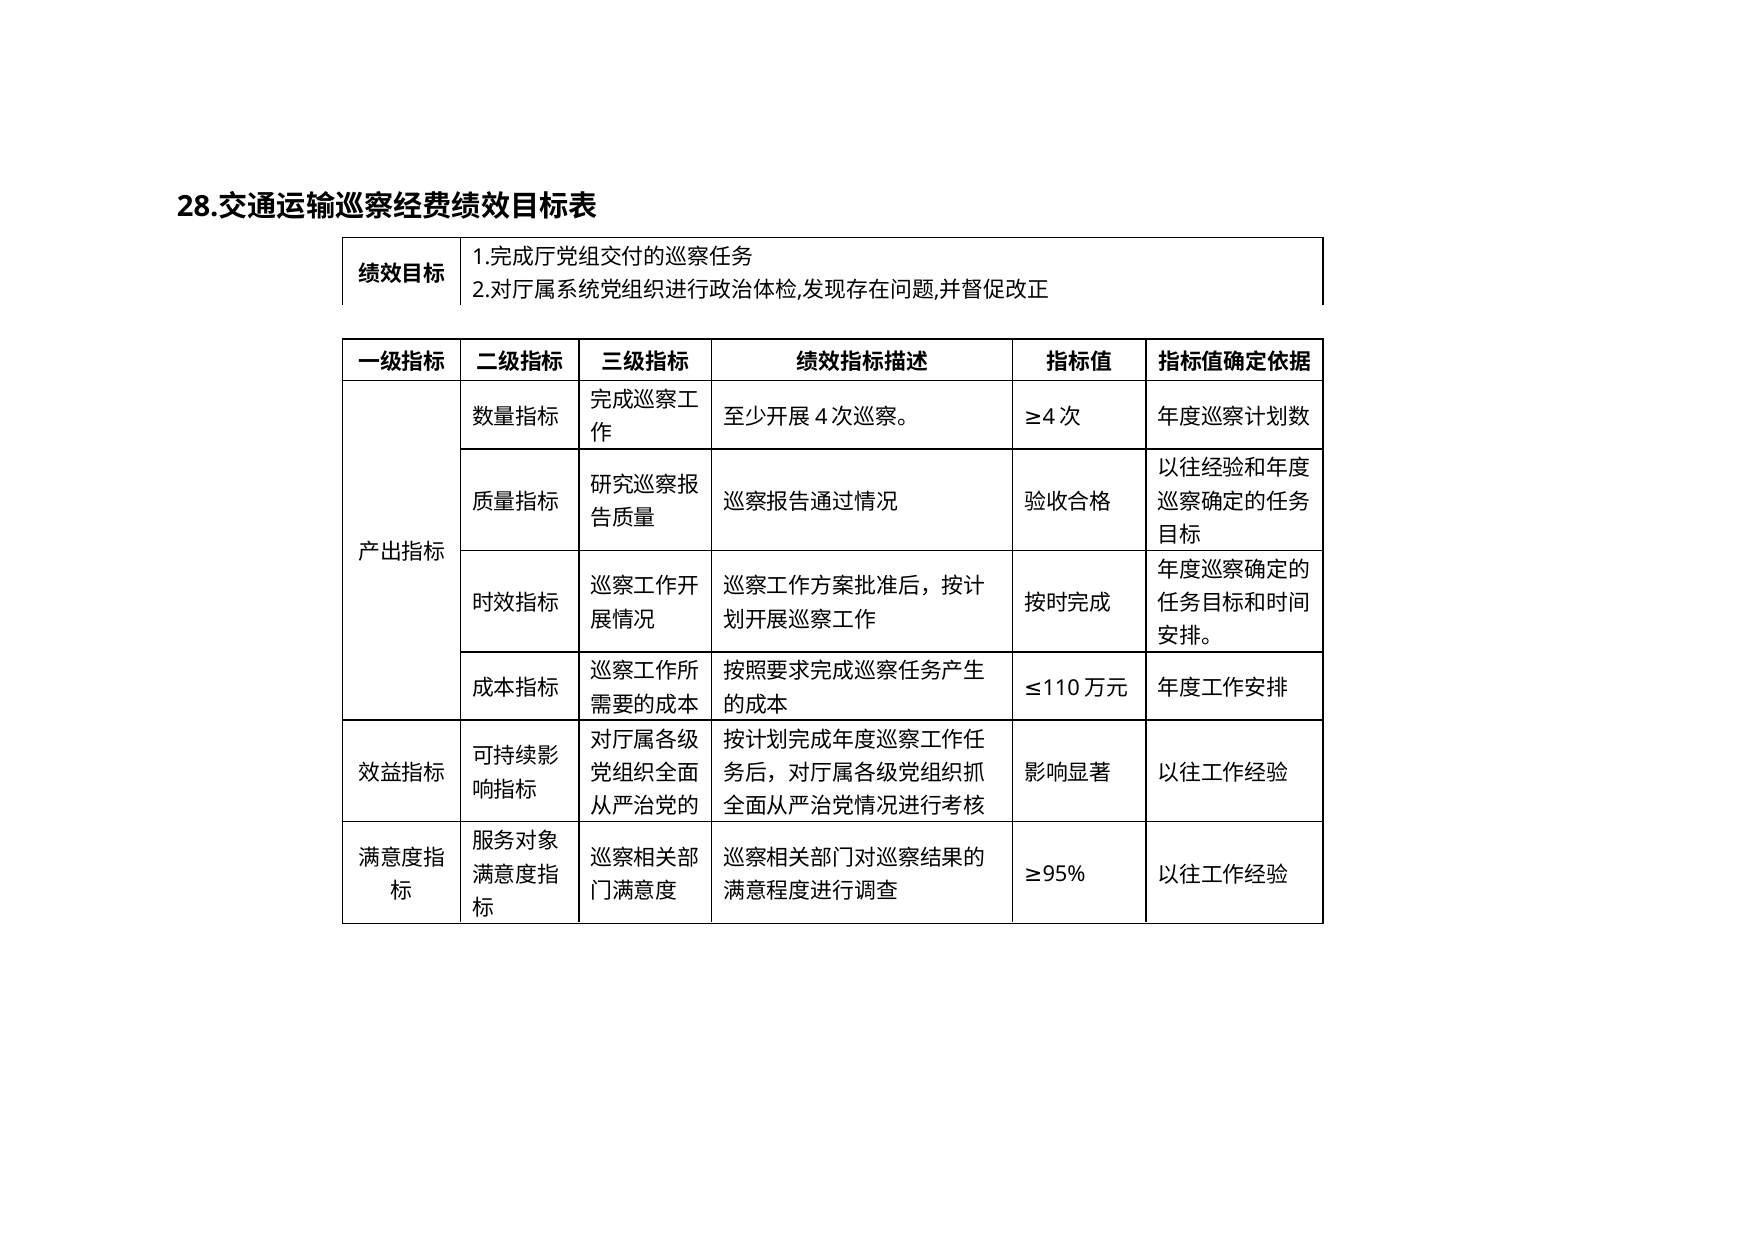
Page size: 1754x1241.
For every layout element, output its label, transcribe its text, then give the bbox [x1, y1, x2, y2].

table_cell 服务对象满意度指标 [461, 822, 578, 922]
table_cell 巡察相关部门对巡察结果的满意程度进行调查 [712, 822, 1012, 922]
table_cell 可持续影响指标 [461, 721, 578, 821]
table_header 1.完成厅党组交付的巡察任务 2.对厅属系统党组织进行政治体检,发现存在问题,并督促改正 [461, 238, 1322, 305]
table_cell 巡察报告通过情况 [712, 450, 1012, 549]
table_header 指标值确定依据 [1147, 340, 1322, 380]
table_cell 年度工作安排 [1147, 653, 1322, 719]
table_cell 对厅属各级党组织全面从严治党的 [580, 721, 711, 821]
table_cell 巡察工作开展情况 [580, 551, 711, 651]
table_cell 时效指标 [461, 551, 578, 651]
table_cell 完成巡察工作 [580, 381, 711, 448]
table_cell 影响显著 [1013, 721, 1145, 821]
table_cell 验收合格 [1013, 450, 1145, 549]
text 28.交通运输巡察经费绩效目标表 [118, 170, 1547, 237]
table_cell 以往工作经验 [1147, 822, 1322, 922]
table_cell 质量指标 [461, 450, 578, 549]
table_cell 巡察工作方案批准后，按计划开展巡察工作 [712, 551, 1012, 651]
table_header 绩效目标 [343, 238, 460, 305]
table_cell 年度巡察计划数 [1147, 381, 1322, 448]
table_header 三级指标 [580, 340, 711, 380]
table_cell 按计划完成年度巡察工作任务后，对厅属各级党组织抓全面从严治党情况进行考核 [712, 721, 1012, 821]
table_cell 研究巡察报告质量 [580, 450, 711, 549]
table_cell 年度巡察确定的任务目标和时间安排。 [1147, 551, 1322, 651]
table_cell 效益指标 [343, 721, 460, 821]
table_cell ≤110万元 [1013, 653, 1145, 719]
table_cell 满意度指标 [343, 822, 460, 922]
table_cell ≥95% [1013, 822, 1145, 922]
table_header 指标值 [1013, 340, 1145, 380]
table_header 一级指标 [343, 340, 460, 380]
table_cell 以往经验和年度巡察确定的任务目标 [1147, 450, 1322, 549]
table_cell 成本指标 [461, 653, 578, 719]
table_cell 巡察相关部门满意度 [580, 822, 711, 922]
table_cell 产出指标 [343, 381, 460, 719]
table_header 绩效指标描述 [712, 340, 1012, 380]
table_header 二级指标 [461, 340, 578, 380]
table_cell 按照要求完成巡察任务产生的成本 [712, 653, 1012, 719]
table_cell 以往工作经验 [1147, 721, 1322, 821]
table_cell ≥4次 [1013, 381, 1145, 448]
table_cell 按时完成 [1013, 551, 1145, 651]
table_cell 数量指标 [461, 381, 578, 448]
table_cell 至少开展4次巡察。 [712, 381, 1012, 448]
table_cell 巡察工作所需要的成本 [580, 653, 711, 719]
